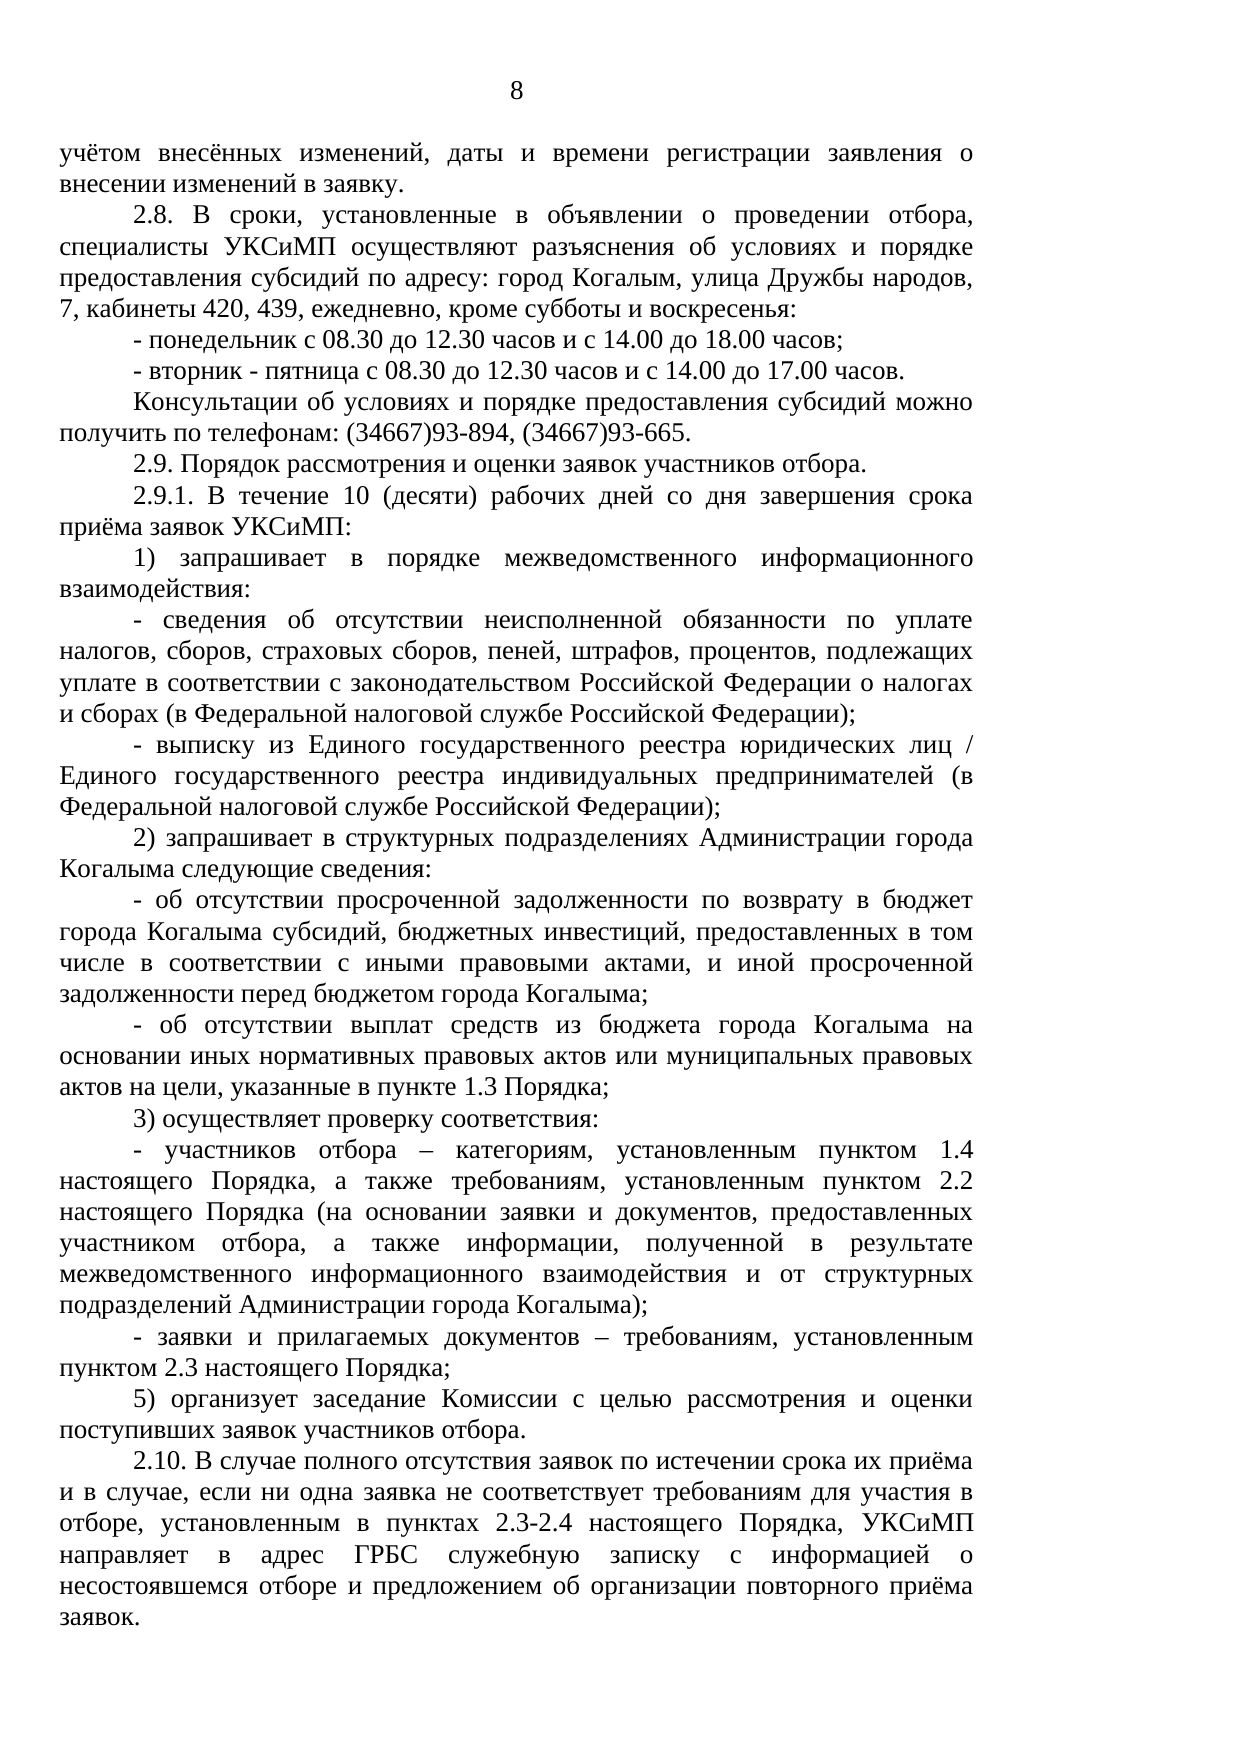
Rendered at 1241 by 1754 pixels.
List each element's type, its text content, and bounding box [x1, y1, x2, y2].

text - выписку из Единого государственного реестра юридических лиц / Единого государственного реестра индивидуальных предпринимателей (в Федеральной налоговой службе Российской Федерации); [59, 728, 974, 821]
text 2) запрашивает в структурных подразделениях Администрации города Когалыма следующие сведения: [59, 821, 974, 884]
text - понедельник с 08.30 до 12.30 часов и с 14.00 до 18.00 часов; [59, 323, 974, 354]
text 1) запрашивает в порядке межведомственного информационного взаимодействия: [59, 541, 974, 603]
text - об отсутствии выплат средств из бюджета города Когалыма на основании иных нормативных правовых актов или муниципальных правовых актов на цели, указанные в пункте 1.3 Порядка; [59, 1008, 974, 1102]
text - сведения об отсутствии неисполненной обязанности по уплате налогов, сборов, страховых сборов, пеней, штрафов, процентов, подлежащих уплате в соответствии с законодательством Российской Федерации о налогах и сборах (в Федеральной налоговой службе Российской Федерации); [59, 603, 974, 728]
text 2.8. В сроки, установленные в объявлении о проведении отбора, специалисты УКСиМП осуществляют разъяснения об условиях и порядке предоставления субсидий по адресу: город Когалым, улица Дружбы народов, 7, кабинеты 420, 439, ежедневно, кроме субботы и воскресенья: [59, 198, 974, 323]
text Консультации об условиях и порядке предоставления субсидий можно получить по телефонам: (34667)93-894, (34667)93-665. [59, 385, 974, 448]
text 2.9. Порядок рассмотрения и оценки заявок участников отбора. [59, 448, 974, 479]
text 2.9.1. В течение 10 (десяти) рабочих дней со дня завершения срока приёма заявок УКСиМП: [59, 479, 974, 541]
text 5) организует заседание Комиссии с целью рассмотрения и оценки поступивших заявок участников отбора. [59, 1382, 974, 1444]
text - участников отбора – категориям, установленным пунктом 1.4 настоящего Порядка, а также требованиям, установленным пунктом 2.2 настоящего Порядка (на основании заявки и документов, предоставленных участником отбора, а также информации, полученной в результате межведомственного информационного взаимодействия и от структурных подразделений Администрации города Когалыма); [59, 1133, 974, 1320]
text 2.10. В случае полного отсутствия заявок по истечении срока их приёма и в случае, если ни одна заявка не соответствует требованиям для участия в отборе, установленным в пунктах 2.3-2.4 настоящего Порядка, УКСиМП направляет в адрес ГРБС служебную записку с информацией о несостоявшемся отборе и предложением об организации повторного приёма заявок. [59, 1444, 974, 1631]
text 3) осуществляет проверку соответствия: [59, 1102, 974, 1133]
text - вторник - пятница с 08.30 до 12.30 часов и с 14.00 до 17.00 часов. [59, 354, 974, 385]
text - об отсутствии просроченной задолженности по возврату в бюджет города Когалыма субсидий, бюджетных инвестиций, предоставленных в том числе в соответствии с иными правовыми актами, и иной просроченной задолженности перед бюджетом города Когалыма; [59, 884, 974, 1008]
text - заявки и прилагаемых документов – требованиям, установленным пунктом 2.3 настоящего Порядка; [59, 1320, 974, 1382]
